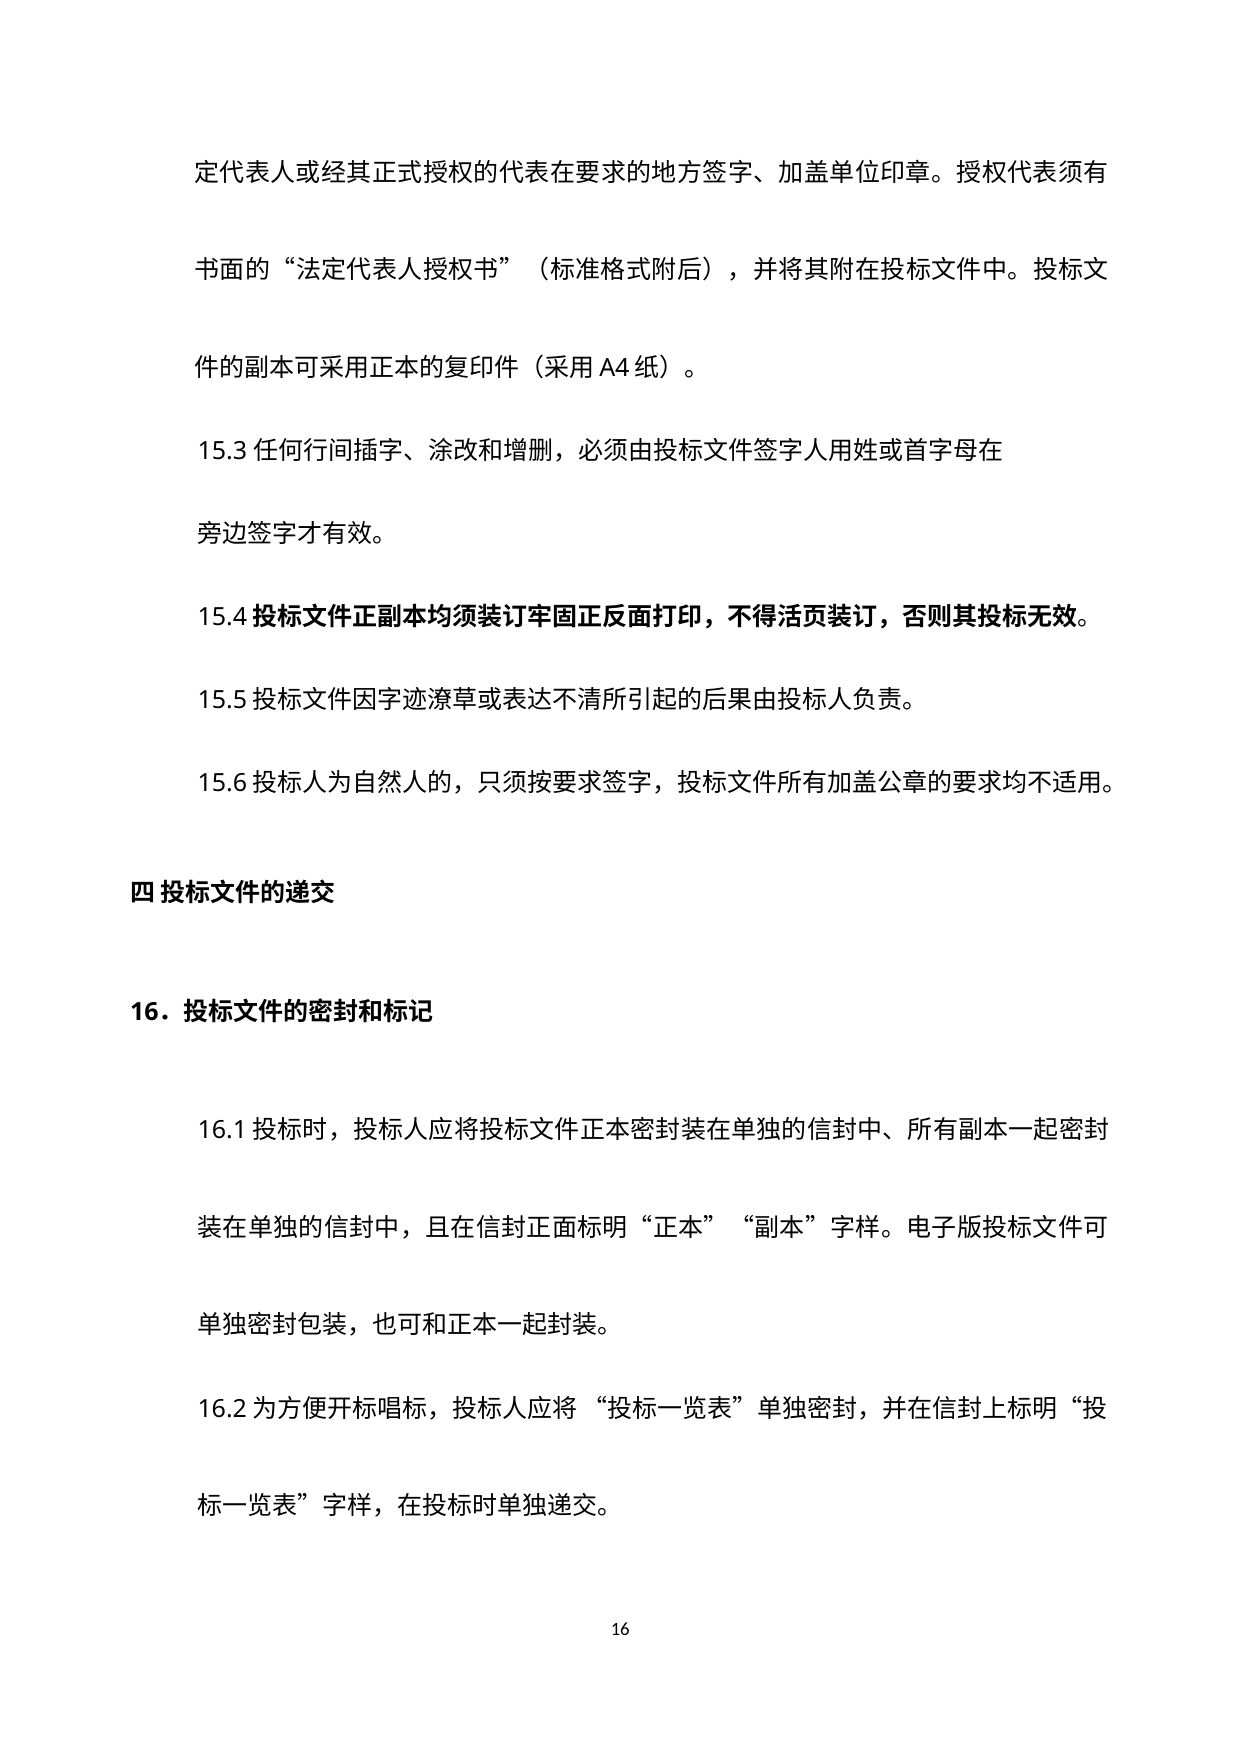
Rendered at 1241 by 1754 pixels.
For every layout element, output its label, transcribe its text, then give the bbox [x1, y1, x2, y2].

text 16.2为方便开标唱标，投标人应将 “投标一览表”单独密封，并在信封上标明“投标一览表”字样，在投标时单独递交。 [197, 1374, 1110, 1536]
text 15.6投标人为自然人的，只须按要求签字，投标文件所有加盖公章的要求均不适用。 [197, 748, 1110, 813]
subtitle 16．投标文件的密封和标记 [130, 977, 1110, 1042]
text 旁边签字才有效。 [197, 499, 1110, 564]
subtitle 四 投标文件的递交 [130, 858, 1110, 923]
text 15.5投标文件因字迹潦草或表达不清所引起的后果由投标人负责。 [197, 665, 1110, 730]
text 16.1投标时，投标人应将投标文件正本密封装在单独的信封中、所有副本一起密封装在单独的信封中，且在信封正面标明“正本”“副本”字样。电子版投标文件可单独密封包装，也可和正本一起封装。 [197, 1096, 1110, 1356]
text 15.4投标文件正副本均须装订牢固正反面打印，不得活页装订，否则其投标无效。 [197, 582, 1110, 647]
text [194, 138, 1110, 398]
text 15.3 任何行间插字、涂改和增删，必须由投标文件签字人用姓或首字母在 [197, 416, 1110, 481]
